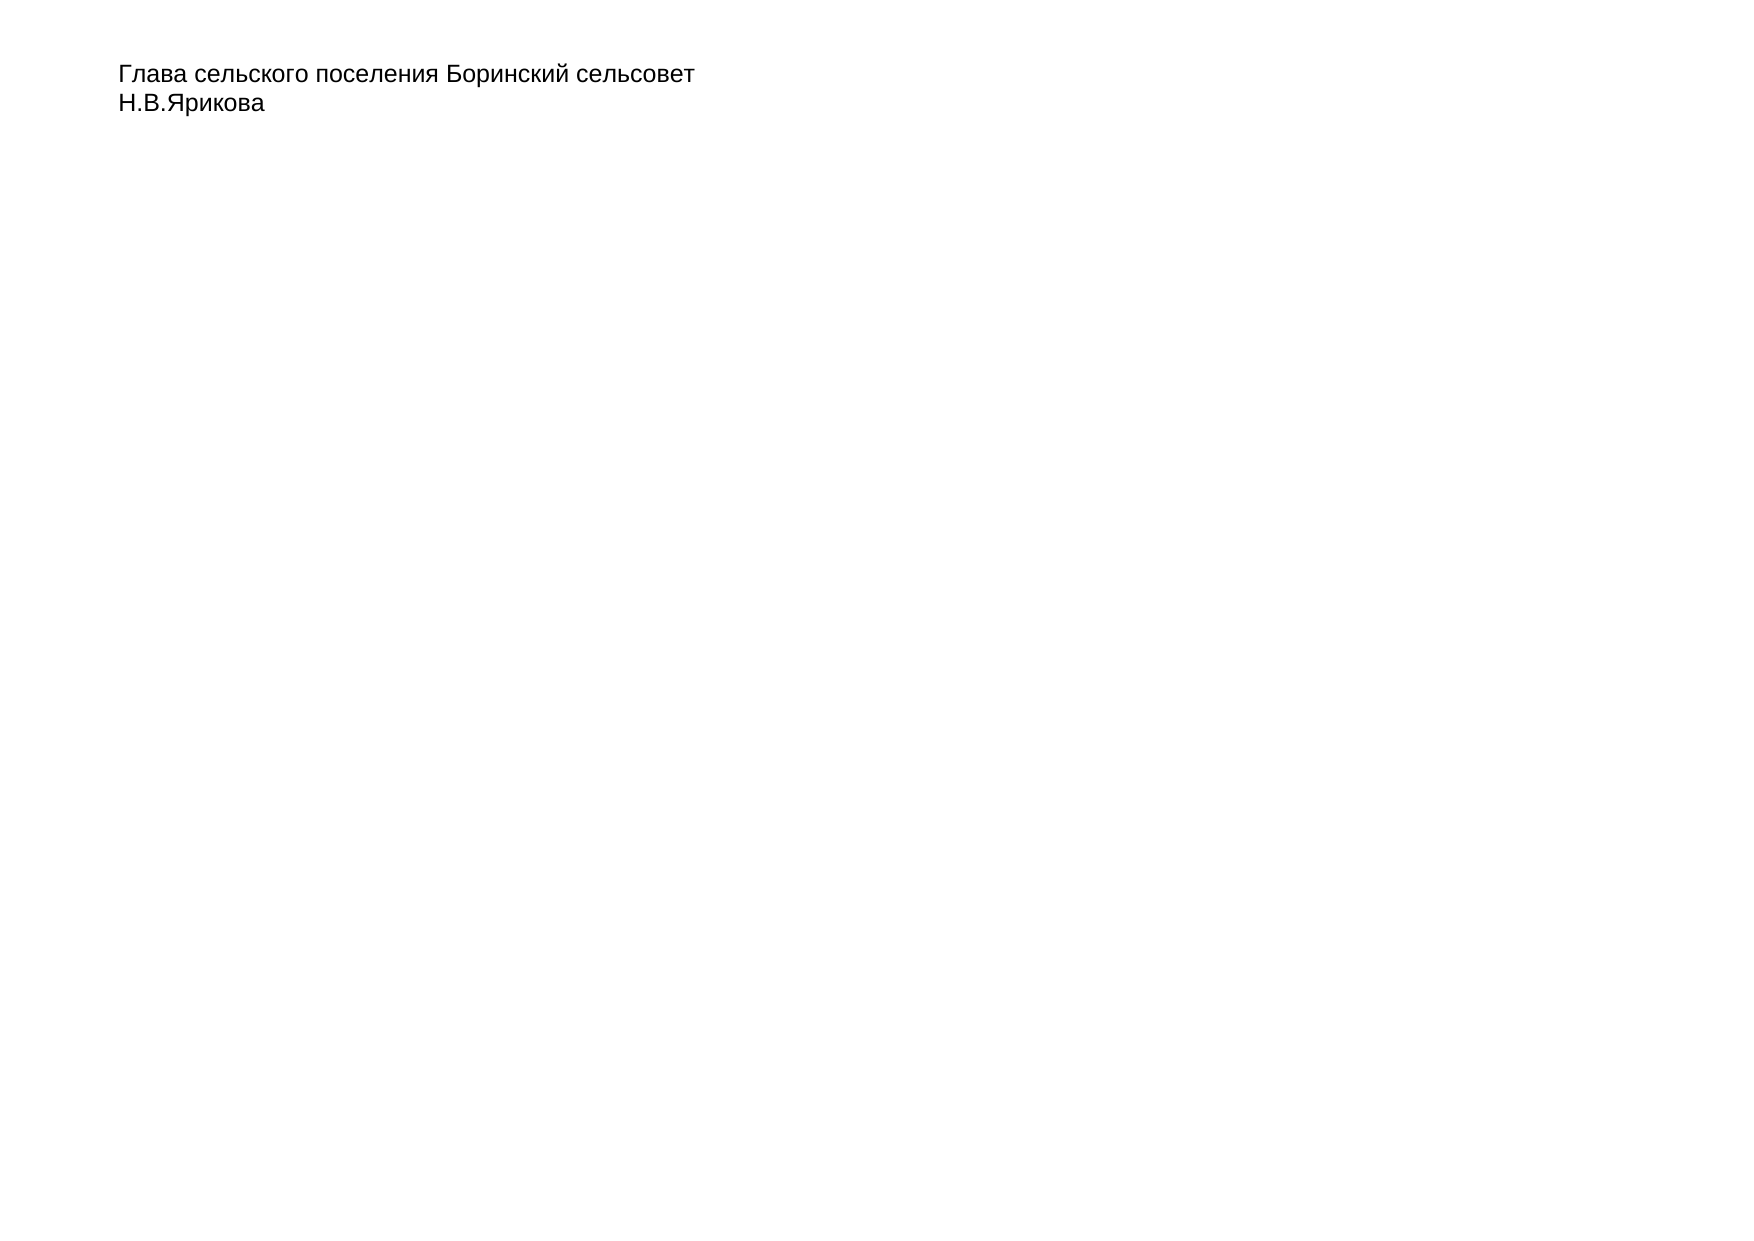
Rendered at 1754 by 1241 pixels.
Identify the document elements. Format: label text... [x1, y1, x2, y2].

text Глава сельского поселения Боринский сельсовет [118, 59, 1695, 88]
text Н.В.Ярикова [118, 88, 1695, 117]
